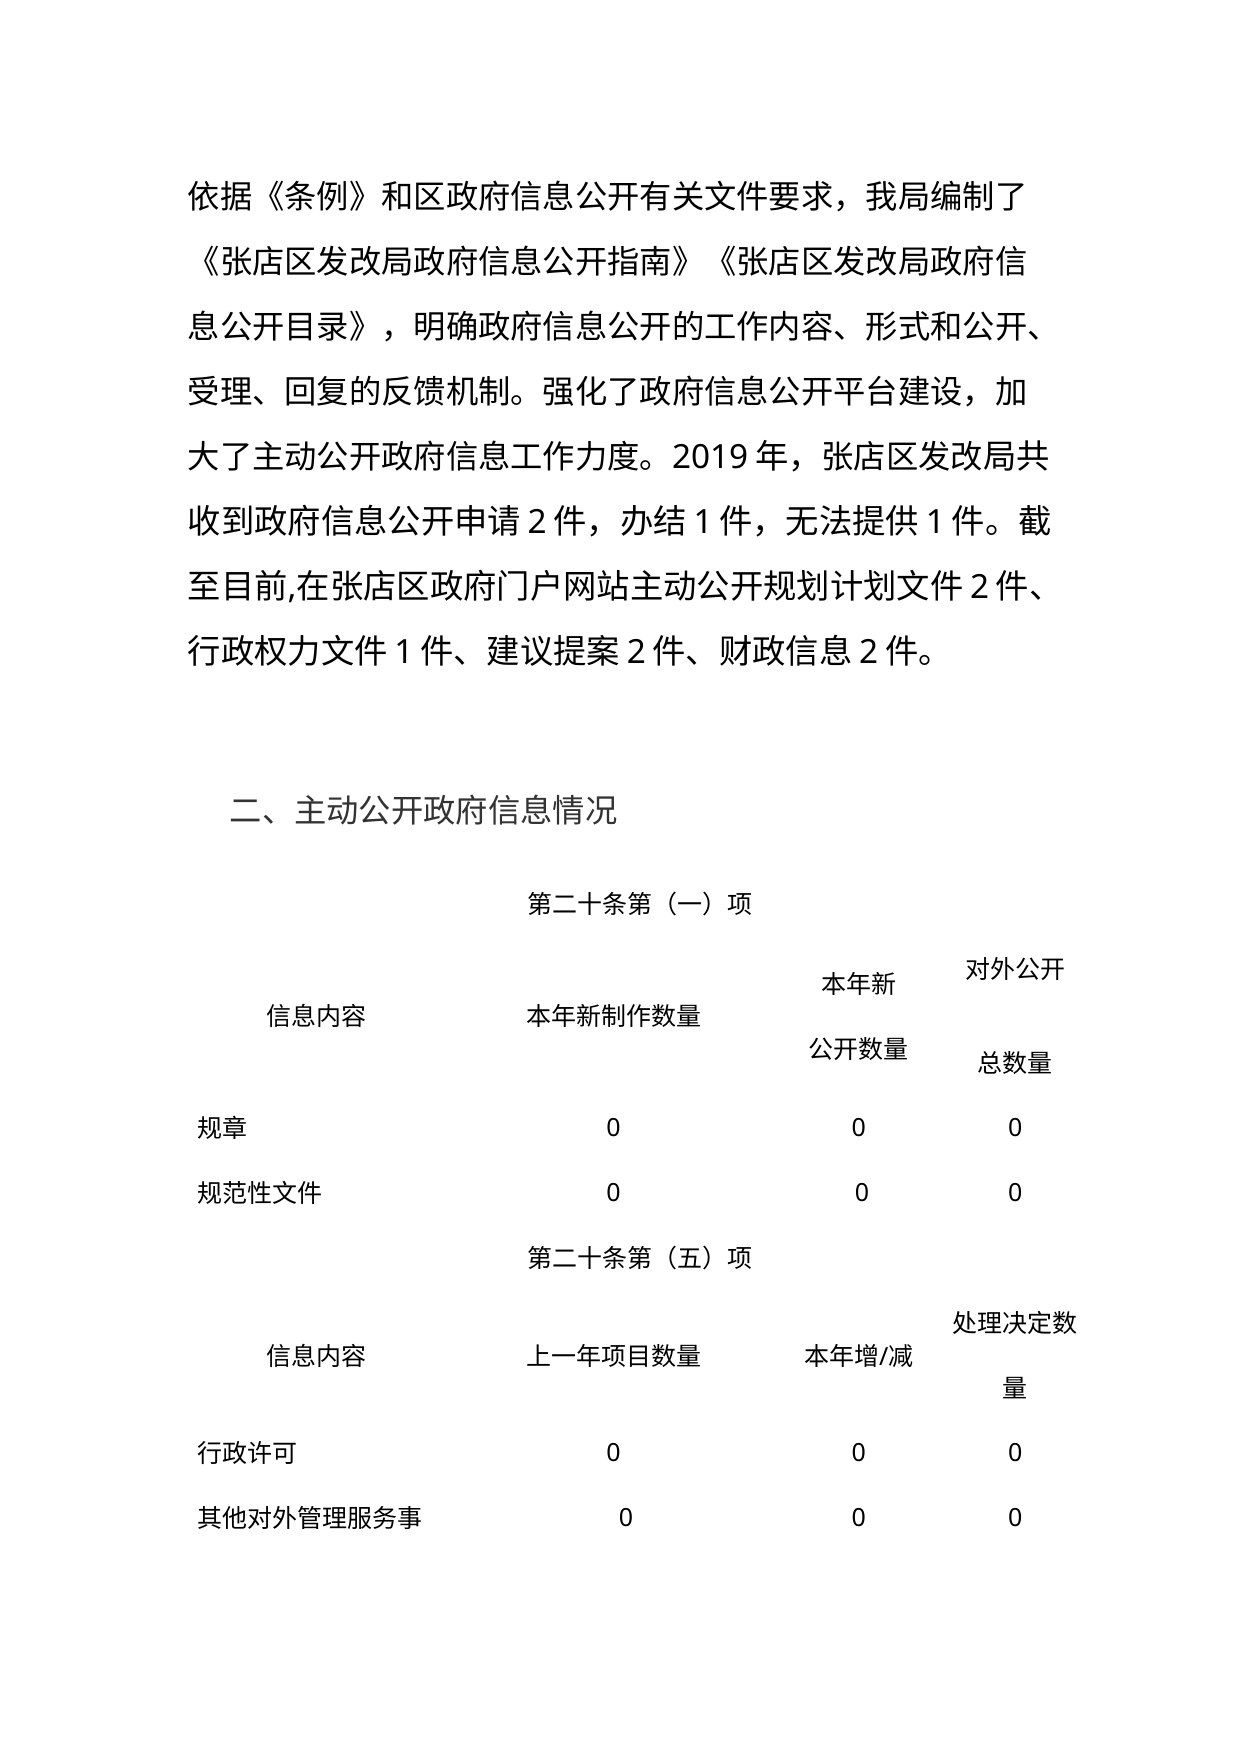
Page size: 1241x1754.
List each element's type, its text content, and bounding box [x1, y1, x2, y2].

table_cell 其他对外管理服务事项 [186, 1485, 446, 1549]
table_cell 处理决定数量 [936, 1290, 1093, 1419]
table_cell 规章 [186, 1095, 446, 1159]
table_cell 0 [781, 1420, 936, 1484]
table_cell 规范性文件 [186, 1160, 446, 1224]
text 依据《条例》和区政府信息公开有关文件要求，我局编制了《张店区发改局政府信息公开指南》《张店区发改局政府信息公开目录》，明确政府信息公开的工作内容、形式和公开、受理、回复的反馈机制。强化了政府信息公开平台建设，加大了主动公开政府信息工作力度。2019年，张店区发改局共收到政府信息公开申请2件，办结1件，无法提供1件。截至目前,在张店区政府门户网站主动公开规划计划文件2件、行政权力文件1件、建议提案2件、财政信息2件。 [187, 162, 1053, 682]
table_cell 上一年项目数量 [446, 1290, 781, 1419]
table_cell 行政许可 [186, 1420, 446, 1484]
table_cell 0 [446, 1160, 781, 1224]
table_header 第二十条第（一）项 [186, 870, 1093, 935]
table_cell 第二十条第（五）项 [186, 1225, 1093, 1289]
table_cell 本年新制作数量 [446, 935, 781, 1094]
table_cell 本年新 公开数量 [781, 935, 936, 1094]
table_cell 0 [446, 1485, 781, 1549]
table_cell 0 [781, 1160, 936, 1224]
text 二、主动公开政府信息情况 [187, 711, 1053, 841]
table_cell 0 [936, 1160, 1093, 1224]
table_cell 信息内容 [186, 1290, 446, 1419]
table_cell 信息内容 [186, 935, 446, 1094]
table_cell 0 [781, 1485, 936, 1549]
table_cell 0 [446, 1095, 781, 1159]
table_cell 0 [936, 1095, 1093, 1159]
table_cell 0 [446, 1420, 781, 1484]
table_cell 0 [936, 1485, 1093, 1549]
table_cell 0 [936, 1420, 1093, 1484]
table_cell 0 [781, 1095, 936, 1159]
table_cell 本年增/减 [781, 1290, 936, 1419]
table_cell 对外公开 总数量 [936, 935, 1093, 1094]
